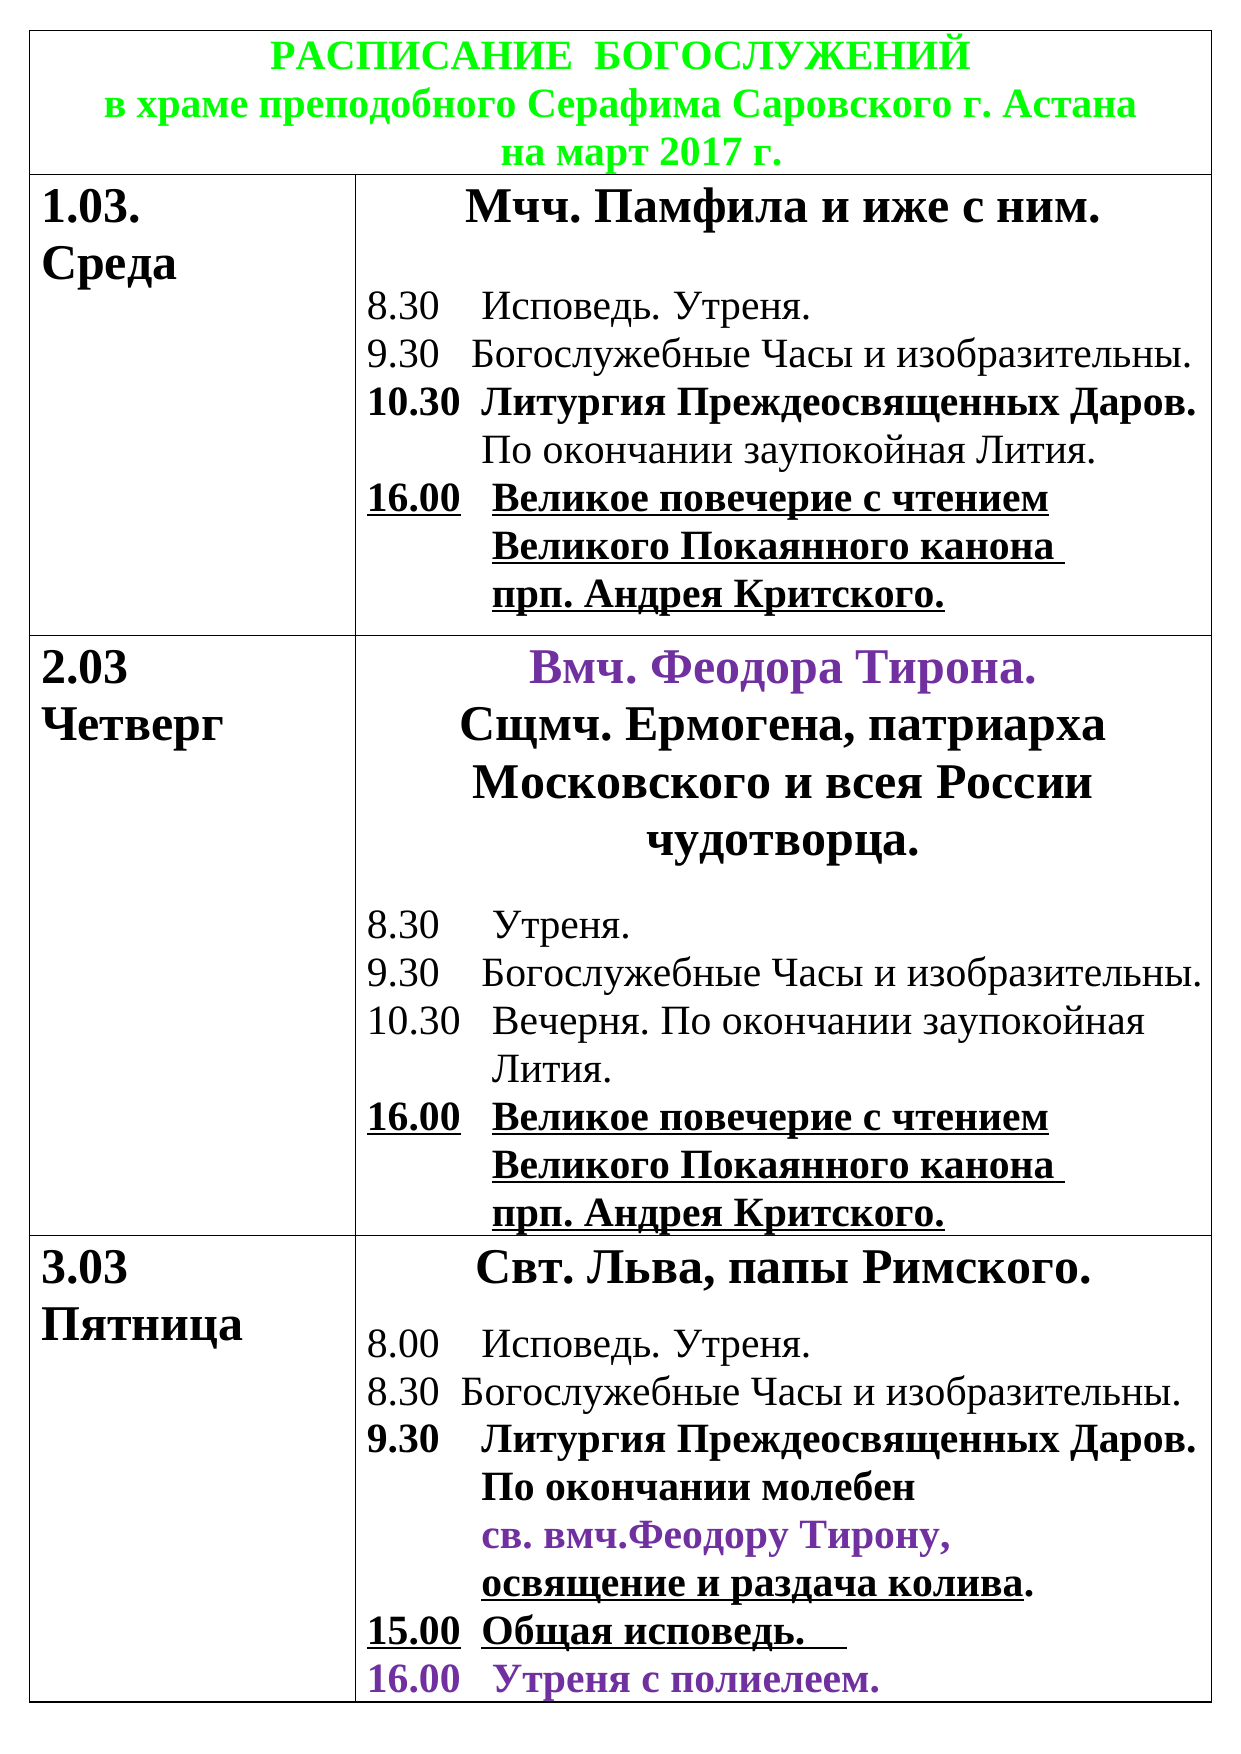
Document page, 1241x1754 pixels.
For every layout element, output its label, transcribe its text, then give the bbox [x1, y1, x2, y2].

table_cell 1.03. Среда [30, 175, 355, 635]
table_header РАСПИСАНИЕ БОГОСЛУЖЕНИЙ в храме преподобного Серафима Саровского г. Астана на март 2017 г. [30, 31, 1211, 174]
table_cell 2.03 Четверг [30, 636, 355, 1235]
table_cell Вмч. Феодора Тирона. Сщмч. Ермогена, патриарха Московского и всея России чудотворца. 8.30 Утреня. 9.30 Богослужебные Часы и изобразительны. 10.30 Вечерня. По окончании заупокойная Лития. 16.00 Великое повечерие с чтением Великого Покаянного канона прп. Андрея Критского. [356, 636, 1211, 1235]
table_cell Мчч. Памфила и иже с ним. 8.30 Исповедь. Утреня. 9.30 Богослужебные Часы и изобразительны. 10.30 Литургия Преждеосвященных Даров. По окончании заупокойная Лития. 16.00 Великое повечерие с чтением Великого Покаянного канона прп. Андрея Критского. [356, 175, 1211, 635]
table_cell Свт. Льва, папы Римского. 8.00 Исповедь. Утреня. 8.30 Богослужебные Часы и изобразительны. 9.30 Литургия Преждеосвященных Даров. По окончании молебен св. вмч.Феодору Тирону, освящение и раздача колива. 15.00 Общая исповедь. 16.00 Утреня с полиелеем. [356, 1236, 1211, 1701]
table_cell 3.03 Пятница [30, 1236, 355, 1701]
